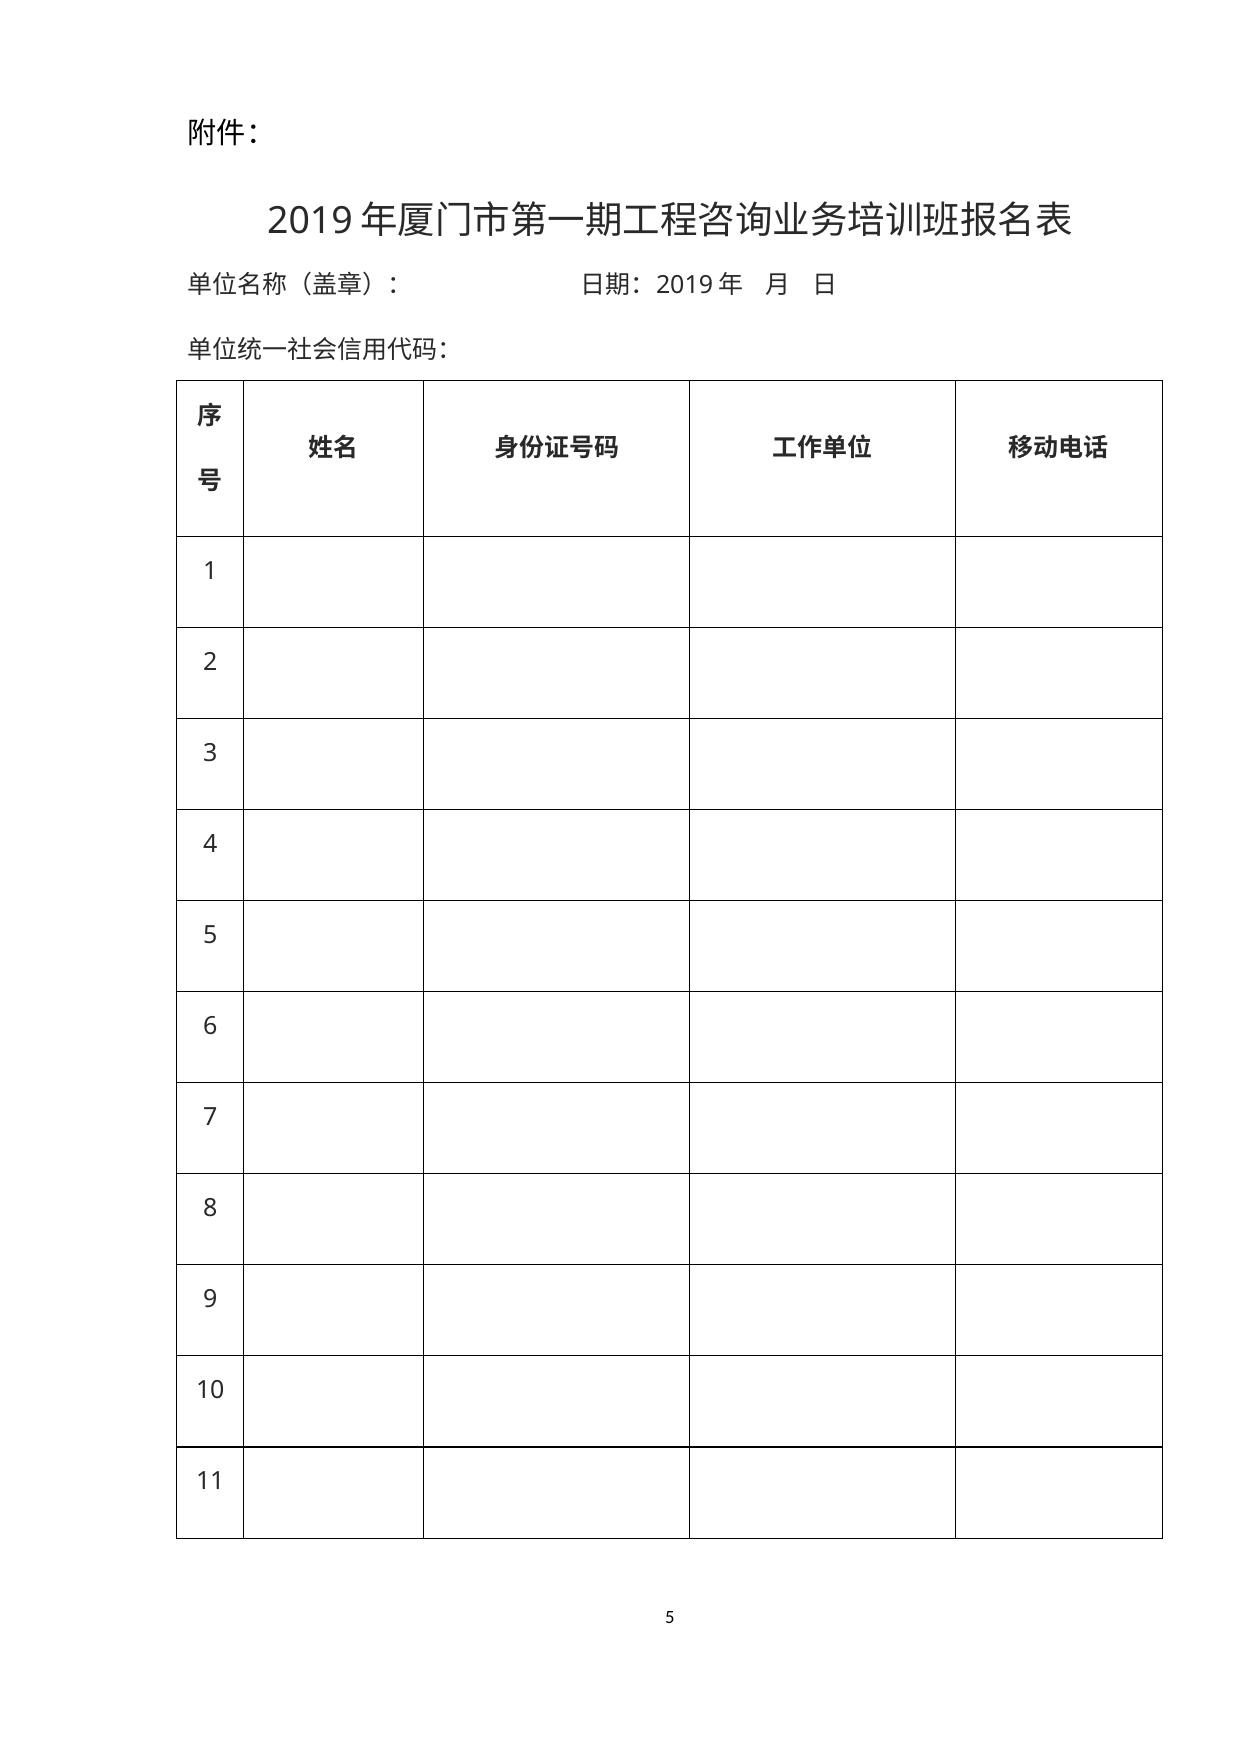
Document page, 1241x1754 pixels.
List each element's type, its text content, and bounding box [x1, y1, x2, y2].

table_cell [244, 1356, 423, 1446]
table_cell 10 [177, 1356, 243, 1446]
table_cell [690, 901, 955, 991]
table_cell [244, 719, 423, 809]
table_cell [956, 1083, 1162, 1173]
table_cell [244, 1265, 423, 1355]
table_cell [424, 1083, 689, 1173]
table_cell [690, 1356, 955, 1446]
table_cell [424, 719, 689, 809]
table_cell 7 [177, 1083, 243, 1173]
table_cell [956, 901, 1162, 991]
table_cell [424, 1356, 689, 1446]
table_cell [956, 1265, 1162, 1355]
table_cell [690, 1174, 955, 1264]
table_cell 11 [177, 1448, 243, 1537]
table_cell [244, 1083, 423, 1173]
table_cell [424, 537, 689, 627]
table_cell 4 [177, 810, 243, 900]
table_cell 6 [177, 992, 243, 1082]
table_header 移动电话 [956, 381, 1162, 536]
table_cell [956, 1448, 1162, 1537]
table_cell [690, 1448, 955, 1537]
table_cell [244, 628, 423, 718]
table_cell 5 [177, 901, 243, 991]
text 附件： [187, 99, 1152, 164]
table_cell [690, 1265, 955, 1355]
table_cell [424, 628, 689, 718]
table_cell [424, 810, 689, 900]
table_cell [424, 1265, 689, 1355]
table_cell [956, 992, 1162, 1082]
table_cell [690, 719, 955, 809]
table_cell [424, 1174, 689, 1264]
table_cell [690, 992, 955, 1082]
table_cell [424, 1448, 689, 1537]
text 2019年厦门市第一期工程咨询业务培训班报名表 [187, 185, 1152, 250]
table_header 工作单位 [690, 381, 955, 536]
table_cell [690, 1083, 955, 1173]
table_header 序号 [177, 381, 243, 536]
table_cell [244, 537, 423, 627]
text 单位统一社会信用代码： [187, 315, 1152, 380]
table_header 身份证号码 [424, 381, 689, 536]
table_header 姓名 [244, 381, 423, 536]
table_cell 3 [177, 719, 243, 809]
table_cell 9 [177, 1265, 243, 1355]
table_cell [956, 628, 1162, 718]
table_cell [956, 537, 1162, 627]
table_cell 8 [177, 1174, 243, 1264]
table_cell 2 [177, 628, 243, 718]
table_cell [690, 810, 955, 900]
table_cell [244, 1174, 423, 1264]
table_cell [956, 1174, 1162, 1264]
table_cell 1 [177, 537, 243, 627]
table_cell [244, 992, 423, 1082]
table_cell [244, 810, 423, 900]
table_cell [424, 992, 689, 1082]
table_cell [424, 901, 689, 991]
table_cell [244, 1448, 423, 1537]
table_cell [956, 1356, 1162, 1446]
text 单位名称（盖章）： 日期：2019年 月 日 [187, 250, 1152, 315]
table_cell [956, 719, 1162, 809]
table_cell [690, 628, 955, 718]
table_cell [690, 537, 955, 627]
table_cell [956, 810, 1162, 900]
table_cell [244, 901, 423, 991]
